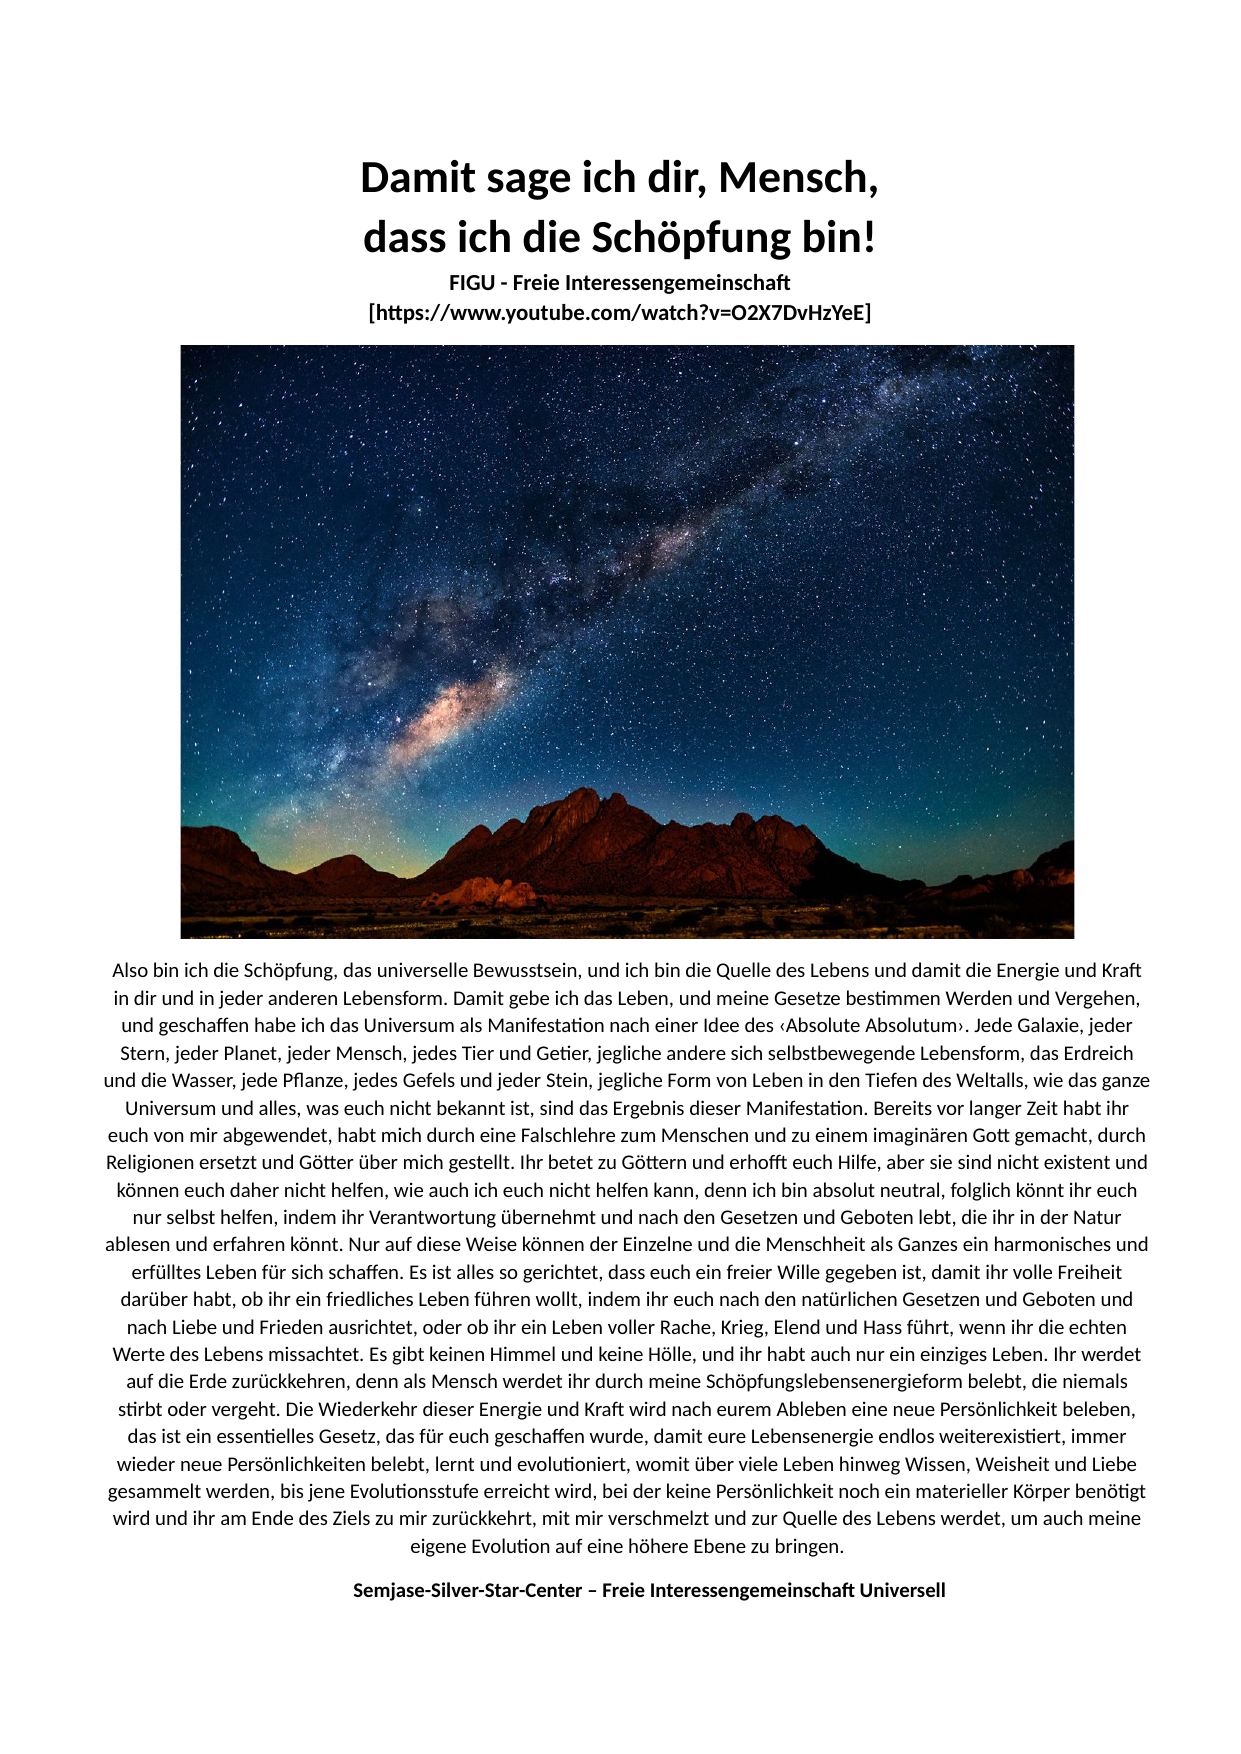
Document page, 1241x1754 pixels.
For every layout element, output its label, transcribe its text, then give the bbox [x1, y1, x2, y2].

text FIGU - Freie Interessengemeinschaft [148, 268, 1093, 296]
text Semjase-Silver-Star-Center – Freie Interessengemeinschaft Universell [148, 1577, 1152, 1602]
picture [873, 798, 883, 804]
text Damit sage ich dir, Mensch, [148, 148, 1093, 203]
text [https://www.youtube.com/watch?v=O2X7DvHzYeE] [148, 298, 1093, 326]
text Also bin ich die Schöpfung, das universelle Bewusstsein, und ich bin die Quelle des Lebens und damit die Energie und Kraft in dir und in jeder anderen Lebensform. Damit gebe ich das Leben, und meine Gesetze bestimmen Werden und Vergehen, und geschaffen habe ich das Universum als Manifestation nach einer Idee des ‹Absolute Absolutum›. Jede Galaxie, jeder Stern, jeder Planet, jeder Mensch, jedes Tier und Getier, jegliche andere sich selbstbewegende Lebensform, das Erdreich und die Wasser, jede Pflanze, jedes Gefels und jeder Stein, jegliche Form von Leben in den Tiefen des Weltalls, wie das ganze Universum und alles, was euch nicht bekannt ist, sind das Ergebnis dieser Manifestation. Bereits vor langer Zeit habt ihr euch von mir abgewendet, habt mich durch eine Falschlehre zum Menschen und zu einem imaginären Gott gemacht, durch Religionen ersetzt und Götter über mich gestellt. Ihr betet zu Göttern und erhofft euch Hilfe, aber sie sind nicht existent und können euch daher nicht helfen, wie auch ich euch nicht helfen kann, denn ich bin absolut neutral, folglich könnt ihr euch nur selbst helfen, indem ihr Verantwortung übernehmt und nach den Gesetzen und Geboten lebt, die ihr in der Natur ablesen und erfahren könnt. Nur auf diese Weise können der Einzelne und die Menschheit als Ganzes ein harmonisches und erfülltes Leben für sich schaffen. Es ist alles so gerichtet, dass euch ein freier Wille gegeben ist, damit ihr volle Freiheit darüber habt, ob ihr ein friedliches Leben führen wollt, indem ihr euch nach den natürlichen Gesetzen und Geboten und nach Liebe und Frieden ausrichtet, oder ob ihr ein Leben voller Rache, Krieg, Elend und Hass führt, wenn ihr die echten Werte des Lebens missachtet. Es gibt keinen Himmel und keine Hölle, und ihr habt auch nur ein einziges Leben. Ihr werdet auf die Erde zurückkehren, denn als Mensch werdet ihr durch meine Schöpfungslebensenergieform belebt, die niemals stirbt oder vergeht. Die Wiederkehr dieser Energie und Kraft wird nach eurem Ableben eine neue Persönlichkeit beleben, das ist ein essentielles Gesetz, das für euch geschaffen wurde, damit eure Lebensenergie endlos weiterexistiert, immer wieder neue Persönlichkeiten belebt, lernt und evolutioniert, womit über viele Leben hinweg Wissen, Weisheit und Liebe gesammelt werden, bis jene Evolutionsstufe erreicht wird, bei der keine Persönlichkeit noch ein materieller Körper benötigt wird und ihr am Ende des Ziels zu mir zurückkehrt, mit mir verschmelzt und zur Quelle des Lebens werdet, um auch meine eigene Evolution auf eine höhere Ebene zu bringen. [103, 958, 1152, 1558]
picture [1017, 746, 1033, 755]
picture [180, 345, 1075, 939]
text dass ich die Schöpfung bin! [148, 208, 1093, 264]
